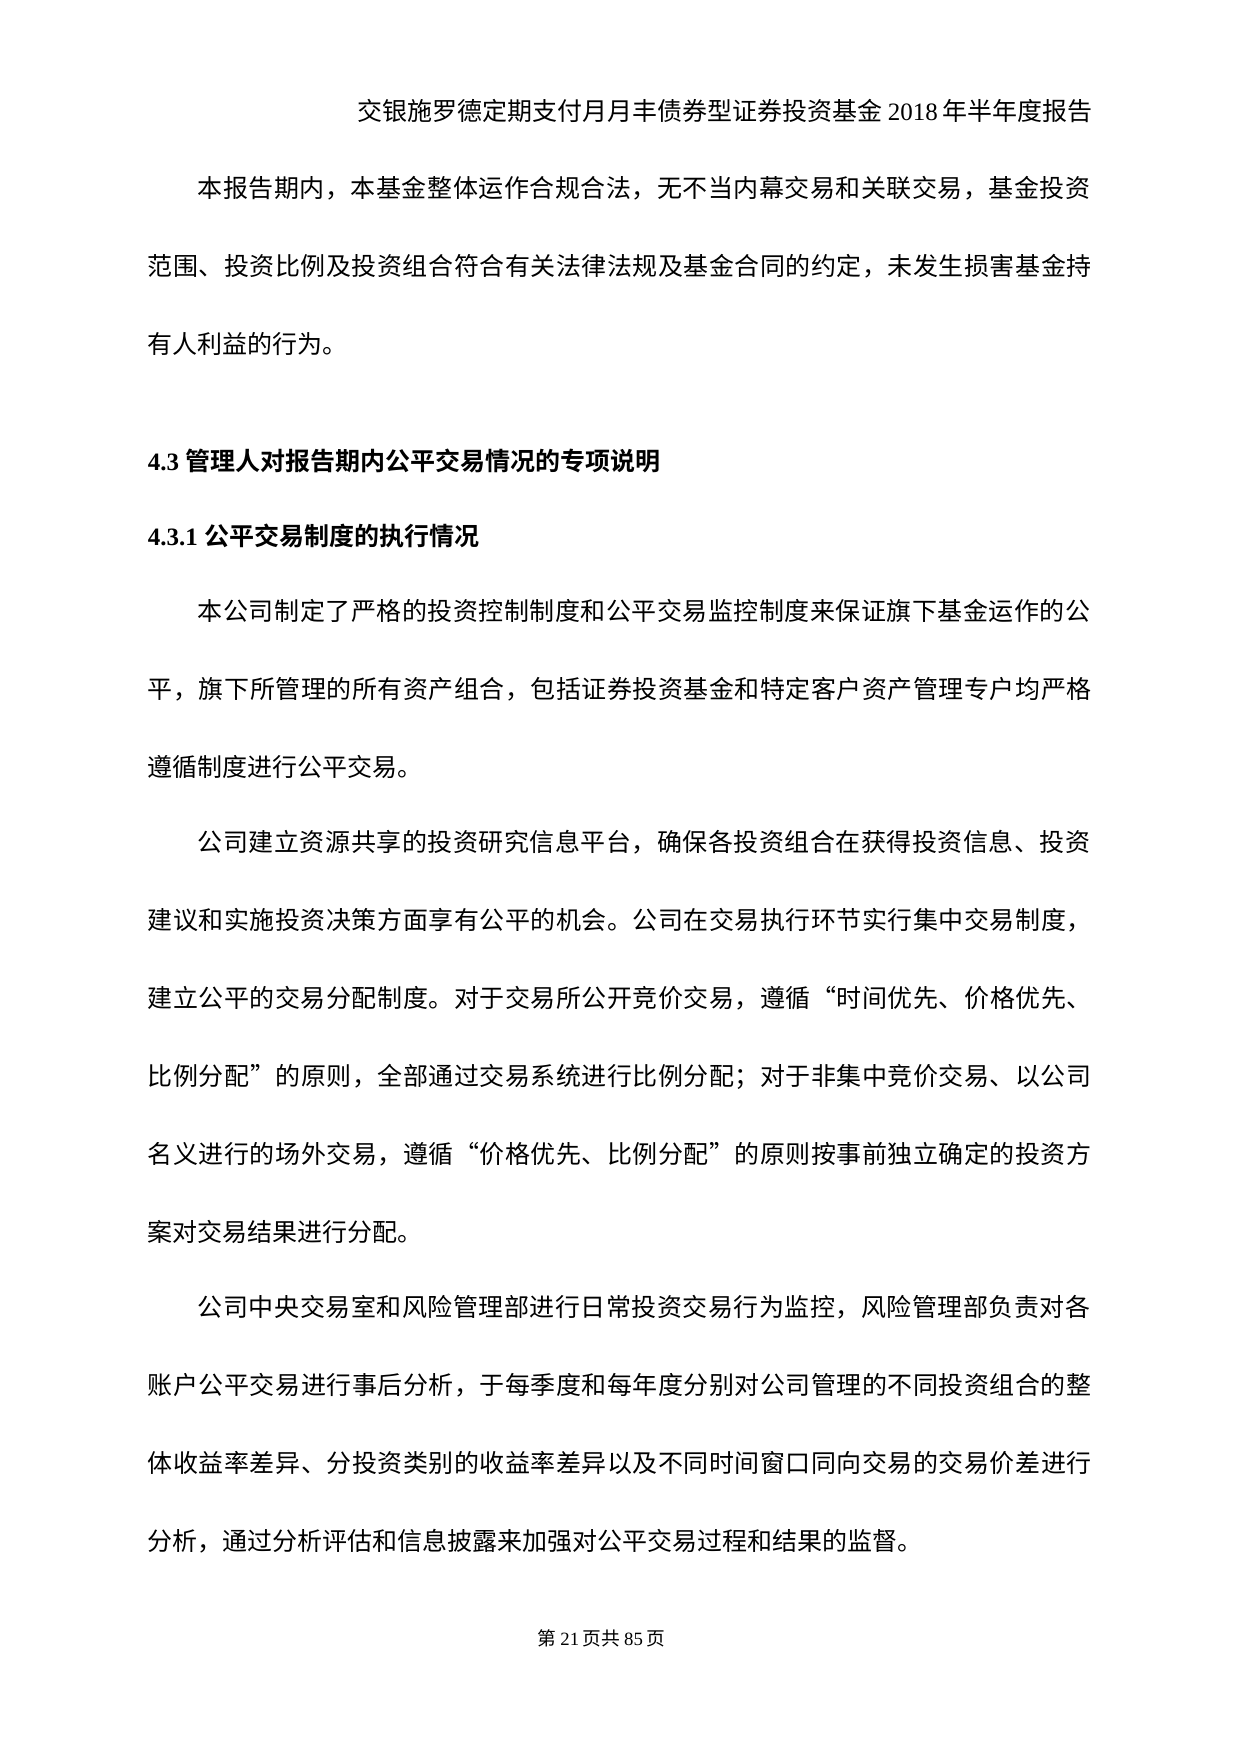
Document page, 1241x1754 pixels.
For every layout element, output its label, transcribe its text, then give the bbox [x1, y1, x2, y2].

text 本报告期内，本基金整体运作合规合法，无不当内幕交易和关联交易，基金投资范围、投资比例及投资组合符合有关法律法规及基金合同的约定，未发生损害基金持有人利益的行为。 [148, 154, 1092, 375]
text 公司建立资源共享的投资研究信息平台，确保各投资组合在获得投资信息、投资建议和实施投资决策方面享有公平的机会。公司在交易执行环节实行集中交易制度，建立公平的交易分配制度。对于交易所公开竞价交易，遵循“时间优先、价格优先、比例分配”的原则，全部通过交易系统进行比例分配；对于非集中竞价交易、以公司名义进行的场外交易，遵循“价格优先、比例分配”的原则按事前独立确定的投资方案对交易结果进行分配。 [148, 808, 1092, 1263]
subtitle 4.3 管理人对报告期内公平交易情况的专项说明 [148, 427, 1092, 492]
text 公司中央交易室和风险管理部进行日常投资交易行为监控，风险管理部负责对各账户公平交易进行事后分析，于每季度和每年度分别对公司管理的不同投资组合的整体收益率差异、分投资类别的收益率差异以及不同时间窗口同向交易的交易价差进行分析，通过分析评估和信息披露来加强对公平交易过程和结果的监督。 [148, 1273, 1092, 1572]
text 本公司制定了严格的投资控制制度和公平交易监控制度来保证旗下基金运作的公平，旗下所管理的所有资产组合，包括证券投资基金和特定客户资产管理专户均严格遵循制度进行公平交易。 [148, 577, 1092, 798]
text 4.3.1 公平交易制度的执行情况 [148, 502, 1092, 567]
